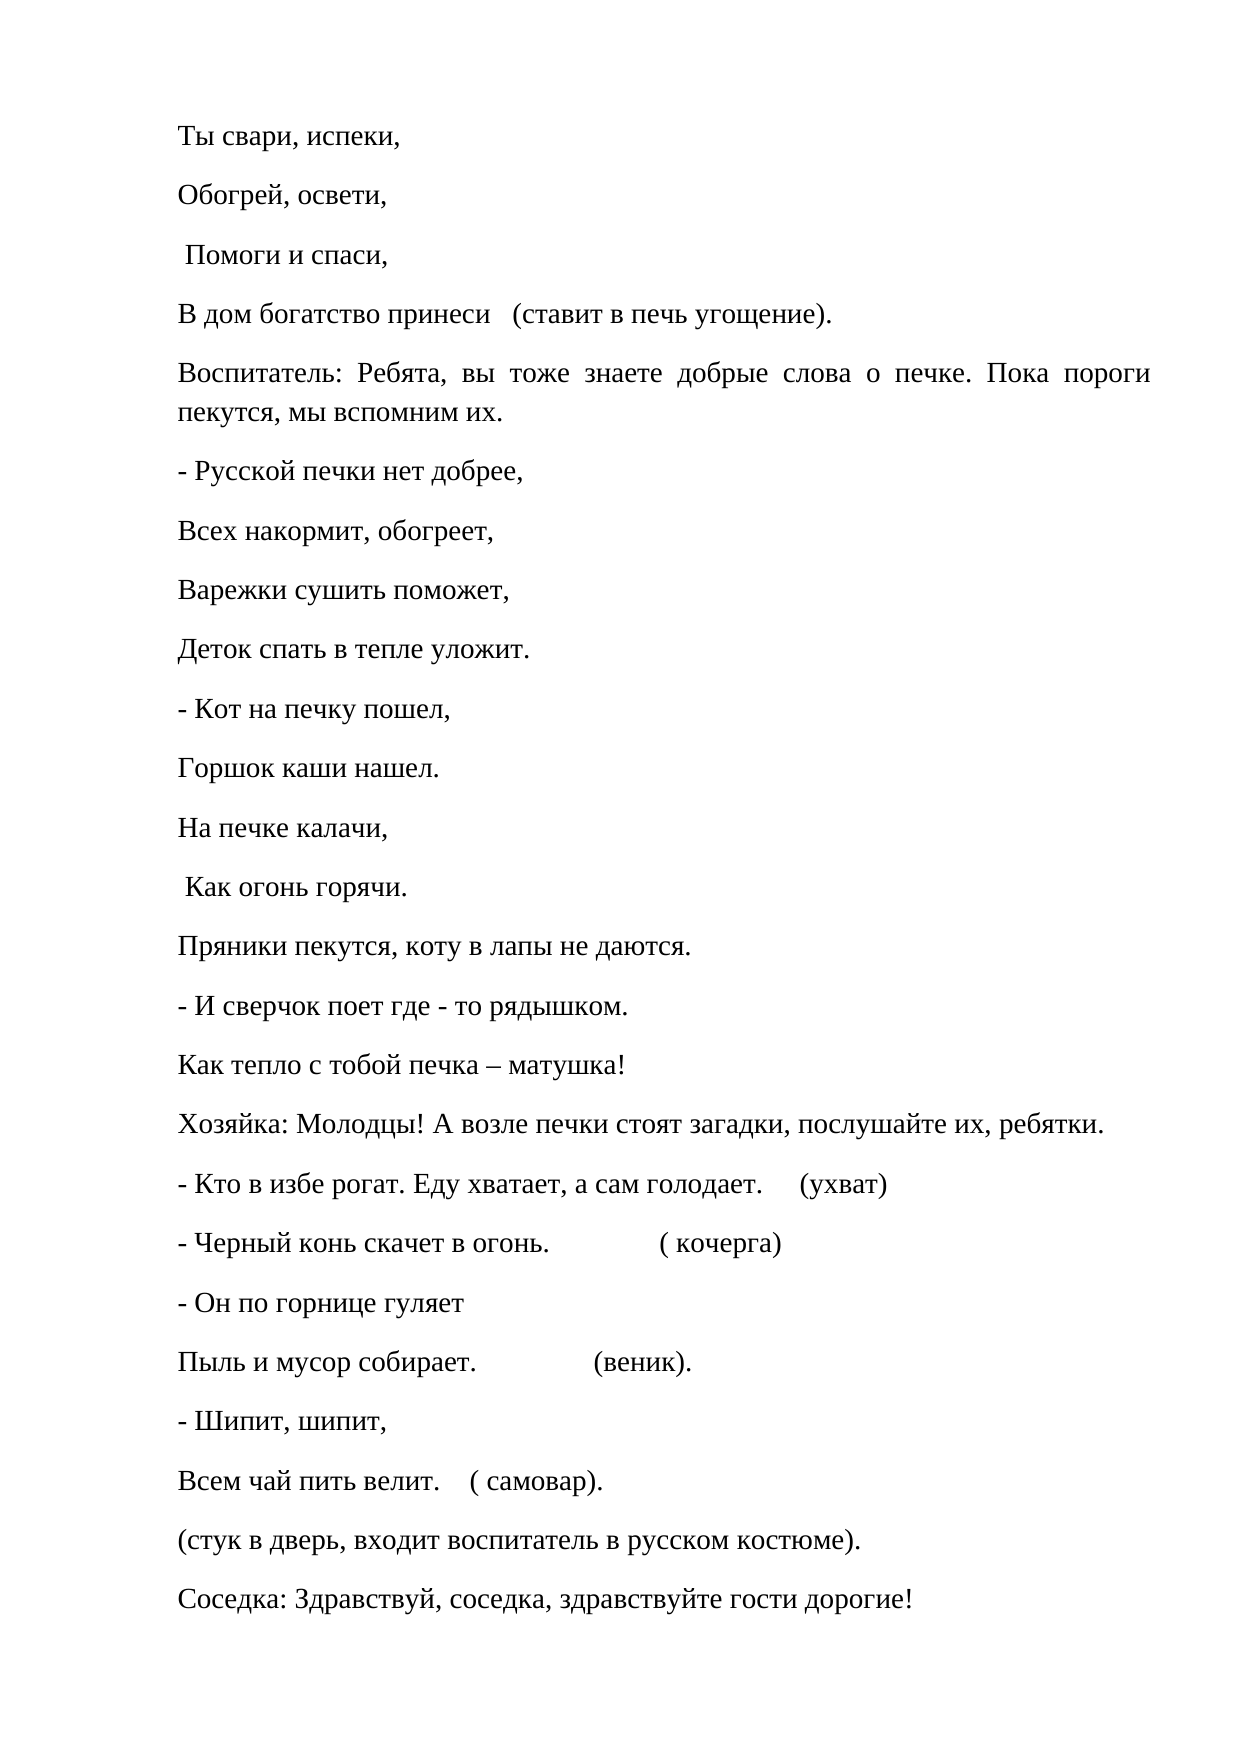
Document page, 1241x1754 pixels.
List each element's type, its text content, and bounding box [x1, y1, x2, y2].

text Ты свари, испеки, [177, 118, 1152, 152]
text - Он по горнице гуляет [177, 1285, 1152, 1318]
text (стук в дверь, входит воспитатель в русском костюме). [177, 1522, 1152, 1556]
text Горшок каши нашел. [177, 750, 1152, 784]
text Пряники пекутся, коту в лапы не даются. [177, 928, 1152, 962]
text Всех накормит, обогреет, [177, 513, 1152, 546]
text В дом богатство принеси (ставит в печь угощение). [177, 296, 1152, 330]
text Деток спать в тепле уложит. [177, 632, 1152, 665]
text - Шипит, шипит, [177, 1403, 1152, 1437]
text - Черный конь скачет в огонь. ( кочерга) [177, 1225, 1152, 1259]
text - И сверчок поет где - то рядышком. [177, 988, 1152, 1021]
text Всем чай пить велит. ( самовар). [177, 1463, 1152, 1496]
text Хозяйка: Молодцы! А возле печки стоят загадки, послушайте их, ребятки. [177, 1107, 1152, 1140]
text - Кто в избе рогат. Еду хватает, а сам голодает. (ухват) [177, 1166, 1152, 1199]
text Помоги и спаси, [177, 237, 1152, 270]
text Как тепло с тобой печка – матушка! [177, 1047, 1152, 1081]
text Обогрей, освети, [177, 177, 1152, 211]
text На печке калачи, [177, 810, 1152, 843]
text Как огонь горячи. [177, 869, 1152, 903]
text - Русской печки нет добрее, [177, 453, 1152, 487]
text Соседка: Здравствуй, соседка, здравствуйте гости дорогие! [177, 1582, 1152, 1615]
text Воспитатель: Ребята, вы тоже знаете добрые слова о печке. Пока пороги пекутся, мы вспомним их. [177, 356, 1152, 428]
text Пыль и мусор собирает. (веник). [177, 1344, 1152, 1378]
text - Кот на печку пошел, [177, 691, 1152, 724]
text Варежки сушить поможет, [177, 572, 1152, 606]
